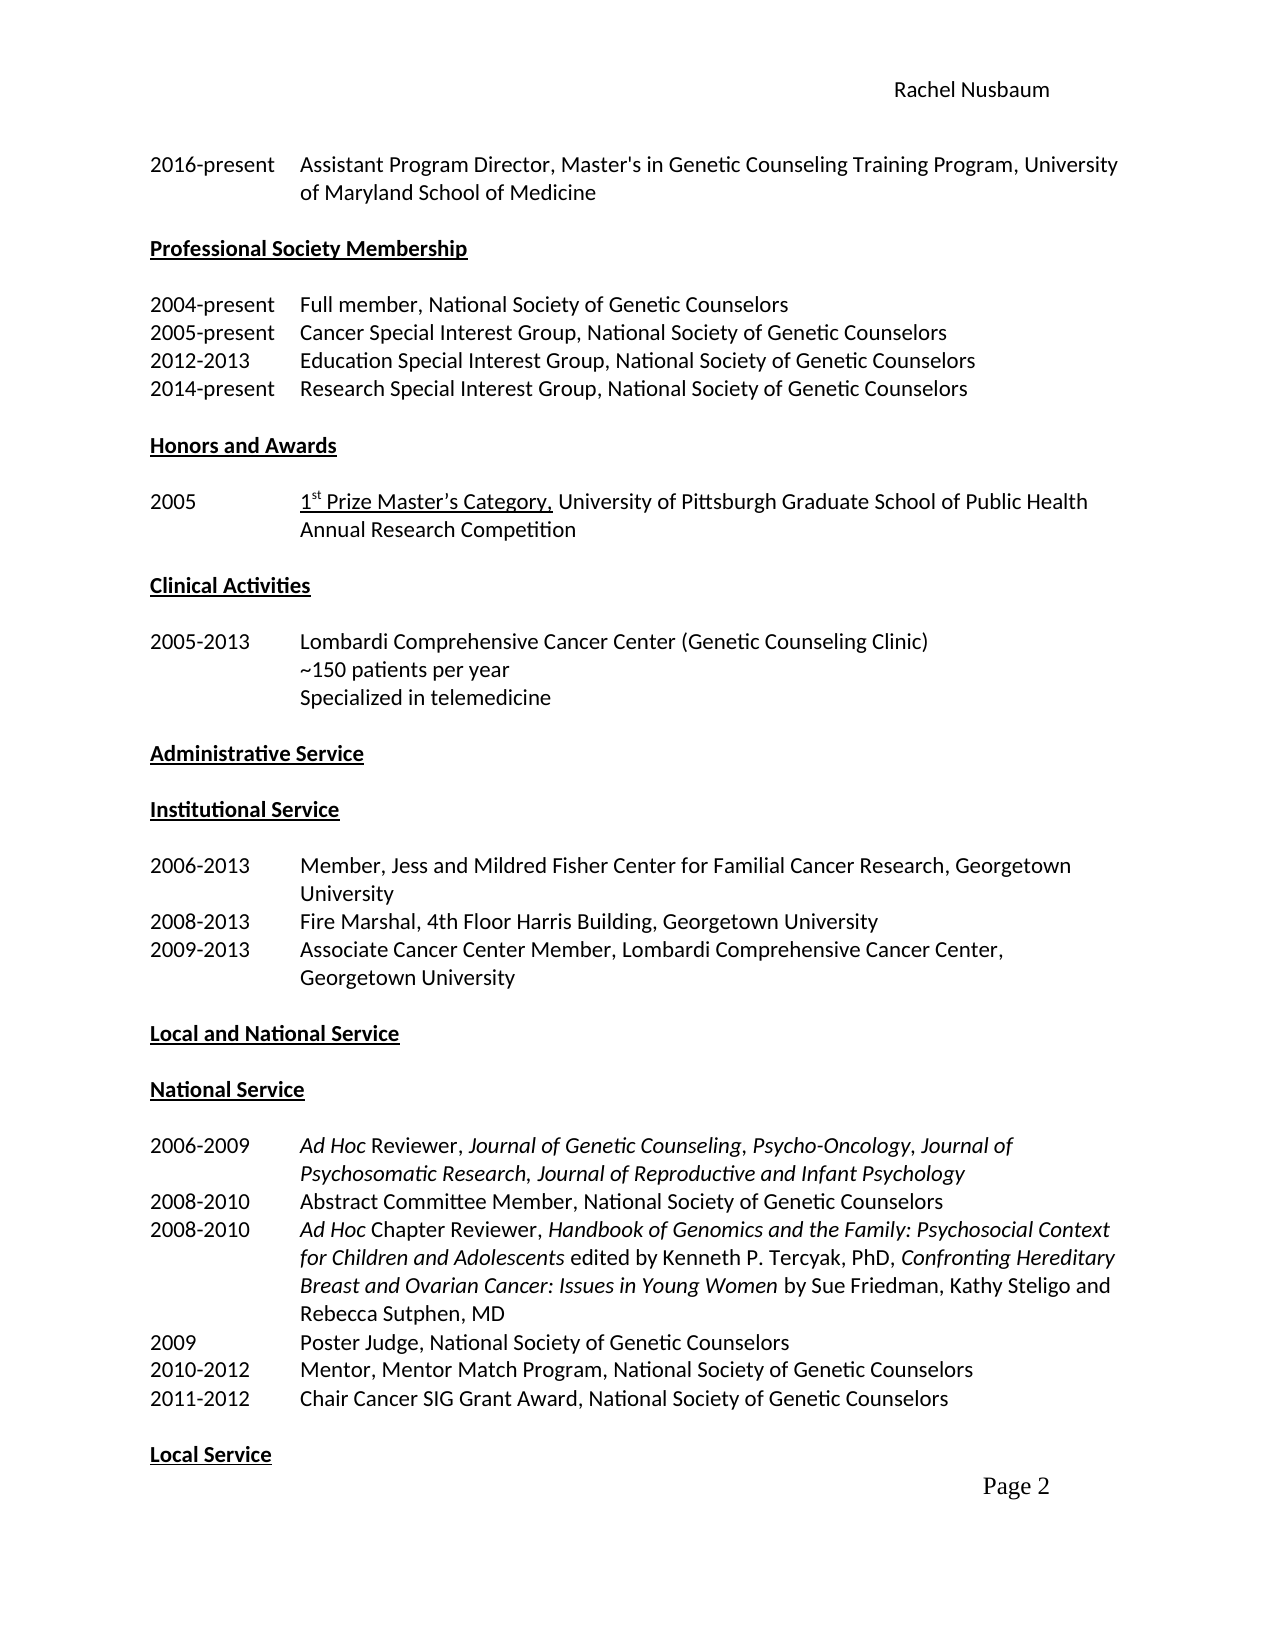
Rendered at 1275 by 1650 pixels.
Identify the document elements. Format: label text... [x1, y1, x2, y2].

text 2009 Poster Judge, National Society of Genetic Counselors [150, 1328, 1125, 1356]
text 2006-2013 Member, Jess and Mildred Fisher Center for Familial Cancer Research, Georgetown University [150, 851, 1125, 907]
text 2008-2010 Ad Hoc Chapter Reviewer, Handbook of Genomics and the Family: Psychosocial Context for Children and Adolescents edited by Kenneth P. Tercyak, PhD, Confronting Hereditary Breast and Ovarian Cancer: Issues in Young Women by Sue Friedman, Kathy Steligo and Rebecca Sutphen, MD [150, 1216, 1125, 1328]
text Clinical Activities [150, 571, 1125, 599]
text Professional Society Membership [150, 234, 1125, 262]
text 2005 1st Prize Master’s Category, University of Pittsburgh Graduate School of Public Health Annual Research Competition [150, 487, 1125, 543]
text 2016-present Assistant Program Director, Master's in Genetic Counseling Training Program, University of Maryland School of Medicine [150, 150, 1125, 206]
text 2005-present Cancer Special Interest Group, National Society of Genetic Counselors [150, 318, 1125, 346]
text 2009-2013 Associate Cancer Center Member, Lombardi Comprehensive Cancer Center, Georgetown University [150, 935, 1125, 991]
text Institutional Service [150, 795, 1125, 823]
text 2010-2012 Mentor, Mentor Match Program, National Society of Genetic Counselors [150, 1356, 1125, 1384]
text 2014-present Research Special Interest Group, National Society of Genetic Counselors [150, 374, 1125, 402]
text 2008-2013 Fire Marshal, 4th Floor Harris Building, Georgetown University [150, 907, 1125, 935]
text 2006-2009 Ad Hoc Reviewer, Journal of Genetic Counseling, Psycho-Oncology, Journal of Psychosomatic Research, Journal of Reproductive and Infant Psychology [150, 1131, 1125, 1187]
text 2011-2012 Chair Cancer SIG Grant Award, National Society of Genetic Counselors [150, 1384, 1125, 1412]
text ~150 patients per year [150, 655, 1125, 683]
text Honors and Awards [150, 431, 1125, 459]
text 2012-2013 Education Special Interest Group, National Society of Genetic Counselors [150, 346, 1125, 374]
text Local Service [150, 1440, 1125, 1468]
text Local and National Service [150, 1019, 1125, 1047]
text Specialized in telemedicine [150, 683, 1125, 711]
text 2004-present Full member, National Society of Genetic Counselors [150, 290, 1125, 318]
text National Service [150, 1075, 1125, 1103]
text Administrative Service [150, 739, 1125, 767]
text 2005-2013 Lombardi Comprehensive Cancer Center (Genetic Counseling Clinic) [150, 627, 1125, 655]
text 2008-2010 Abstract Committee Member, National Society of Genetic Counselors [150, 1187, 1125, 1216]
